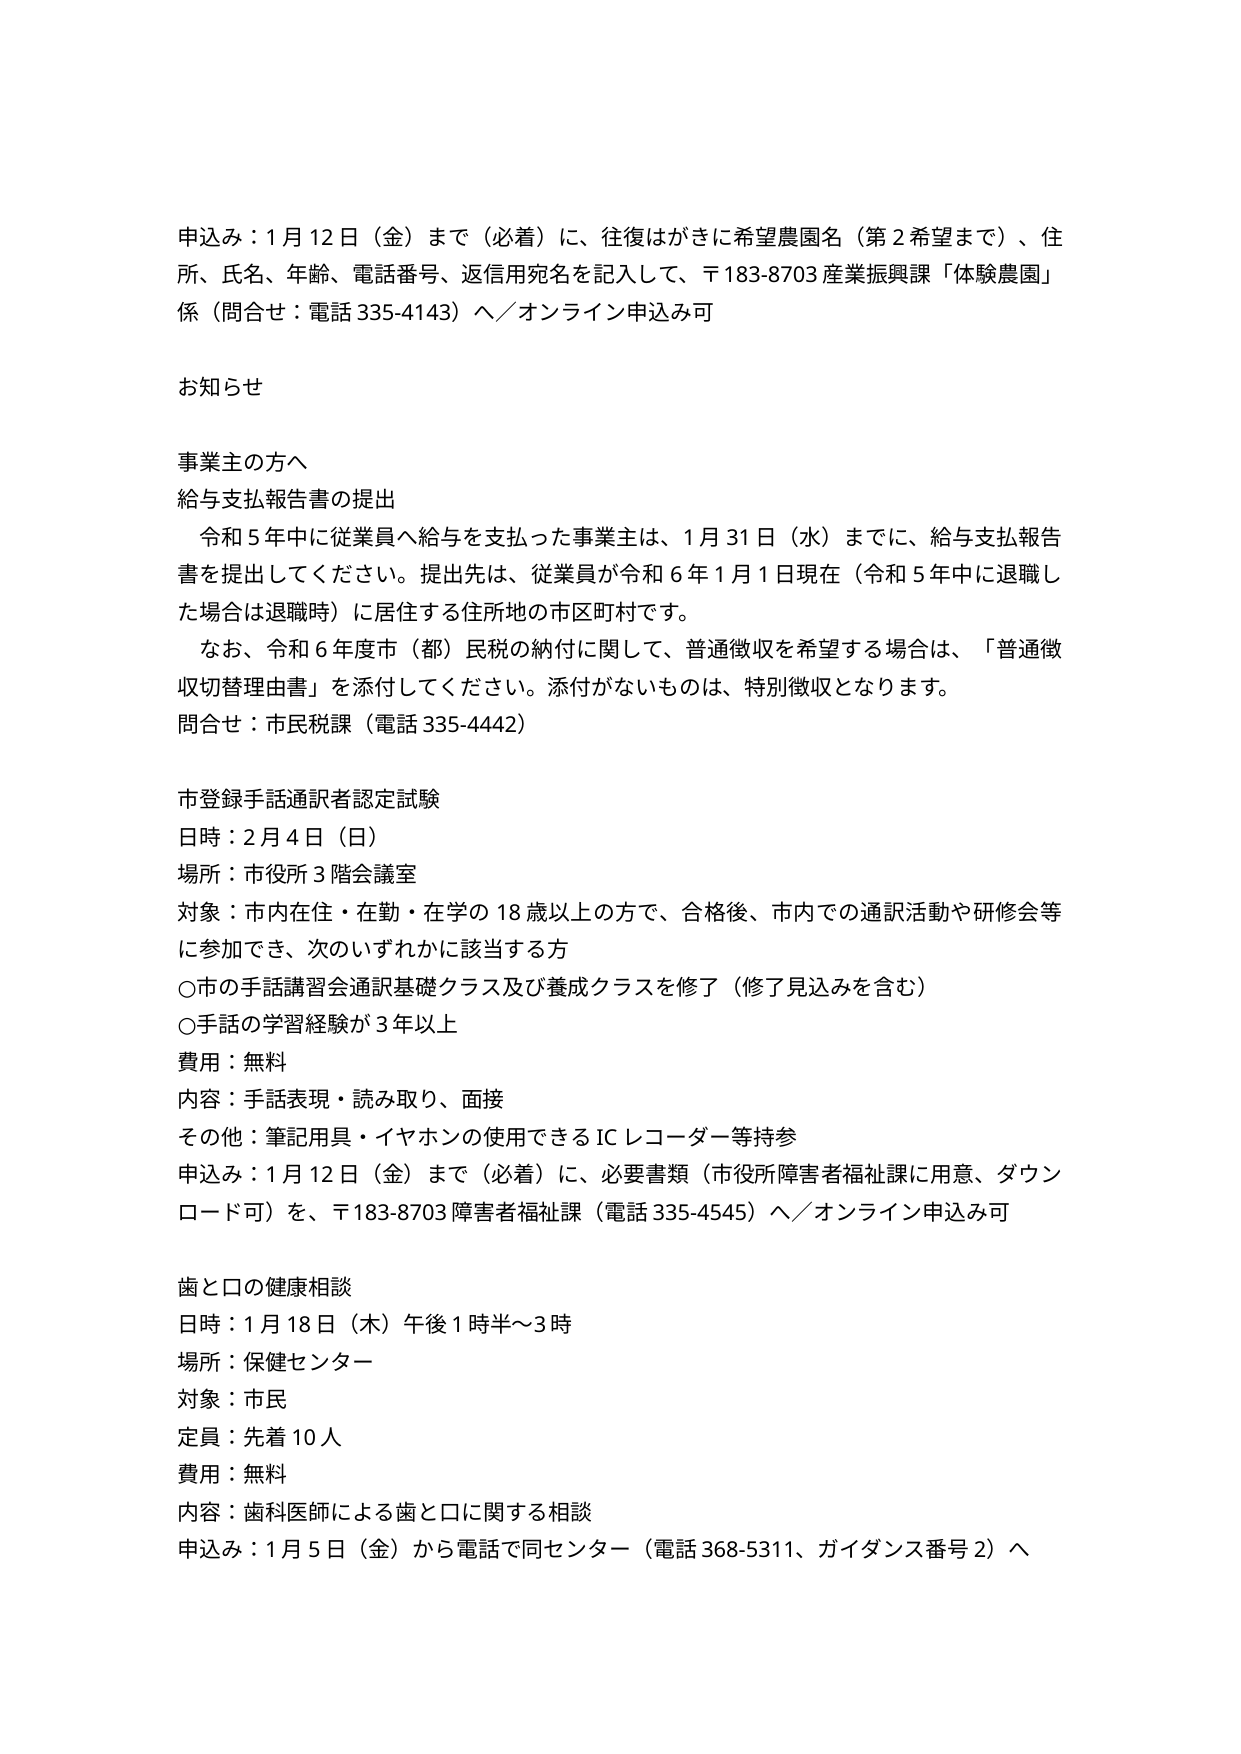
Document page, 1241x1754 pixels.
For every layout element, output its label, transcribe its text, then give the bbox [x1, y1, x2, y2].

text 場所：保健センター [177, 1342, 1063, 1379]
text 申込み：1月12日（金）まで（必着）に、必要書類（市役所障害者福祉課に用意、ダウンロード可）を、〒183-8703障害者福祉課（電話335-4545）へ／オンライン申込み可 [177, 1154, 1063, 1229]
text お知らせ [177, 367, 1063, 404]
text 内容：歯科医師による歯と口に関する相談 [177, 1492, 1063, 1529]
text 対象：市民 [177, 1379, 1063, 1417]
text 市登録手話通訳者認定試験 [177, 779, 1063, 817]
text 給与支払報告書の提出 [177, 479, 1063, 517]
text なお、令和6年度市（都）民税の納付に関して、普通徴収を希望する場合は、「普通徴収切替理由書」を添付してください。添付がないものは、特別徴収となります。 [177, 629, 1063, 704]
text 日時：1月18日（木）午後1時半～3時 [177, 1304, 1063, 1342]
text 問合せ：市民税課（電話335-4442） [177, 704, 1063, 742]
text ○市の手話講習会通訳基礎クラス及び養成クラスを修了（修了見込みを含む） [177, 967, 1063, 1004]
text 場所：市役所3階会議室 [177, 854, 1063, 892]
text 令和5年中に従業員へ給与を支払った事業主は、1月31日（水）までに、給与支払報告書を提出してください。提出先は、従業員が令和6年1月1日現在（令和5年中に退職した場合は退職時）に居住する住所地の市区町村です。 [177, 517, 1063, 629]
text 費用：無料 [177, 1042, 1063, 1079]
text 申込み：1月5日（金）から電話で同センター（電話368-5311、ガイダンス番号2）へ [177, 1529, 1063, 1567]
text 申込み：1月12日（金）まで（必着）に、往復はがきに希望農園名（第2希望まで）、住所、氏名、年齢、電話番号、返信用宛名を記入して、〒183-8703産業振興課「体験農園」係（問合せ：電話335-4143）へ／オンライン申込み可 [177, 217, 1063, 329]
text ○手話の学習経験が3年以上 [177, 1004, 1063, 1042]
text 対象：市内在住・在勤・在学の18歳以上の方で、合格後、市内での通訳活動や研修会等に参加でき、次のいずれかに該当する方 [177, 892, 1063, 967]
text 日時：2月4日（日） [177, 817, 1063, 854]
text その他：筆記用具・イヤホンの使用できるICレコーダー等持参 [177, 1117, 1063, 1154]
text 歯と口の健康相談 [177, 1267, 1063, 1304]
text 費用：無料 [177, 1454, 1063, 1492]
text 定員：先着10人 [177, 1417, 1063, 1454]
text 事業主の方へ [177, 442, 1063, 479]
text 内容：手話表現・読み取り、面接 [177, 1079, 1063, 1117]
